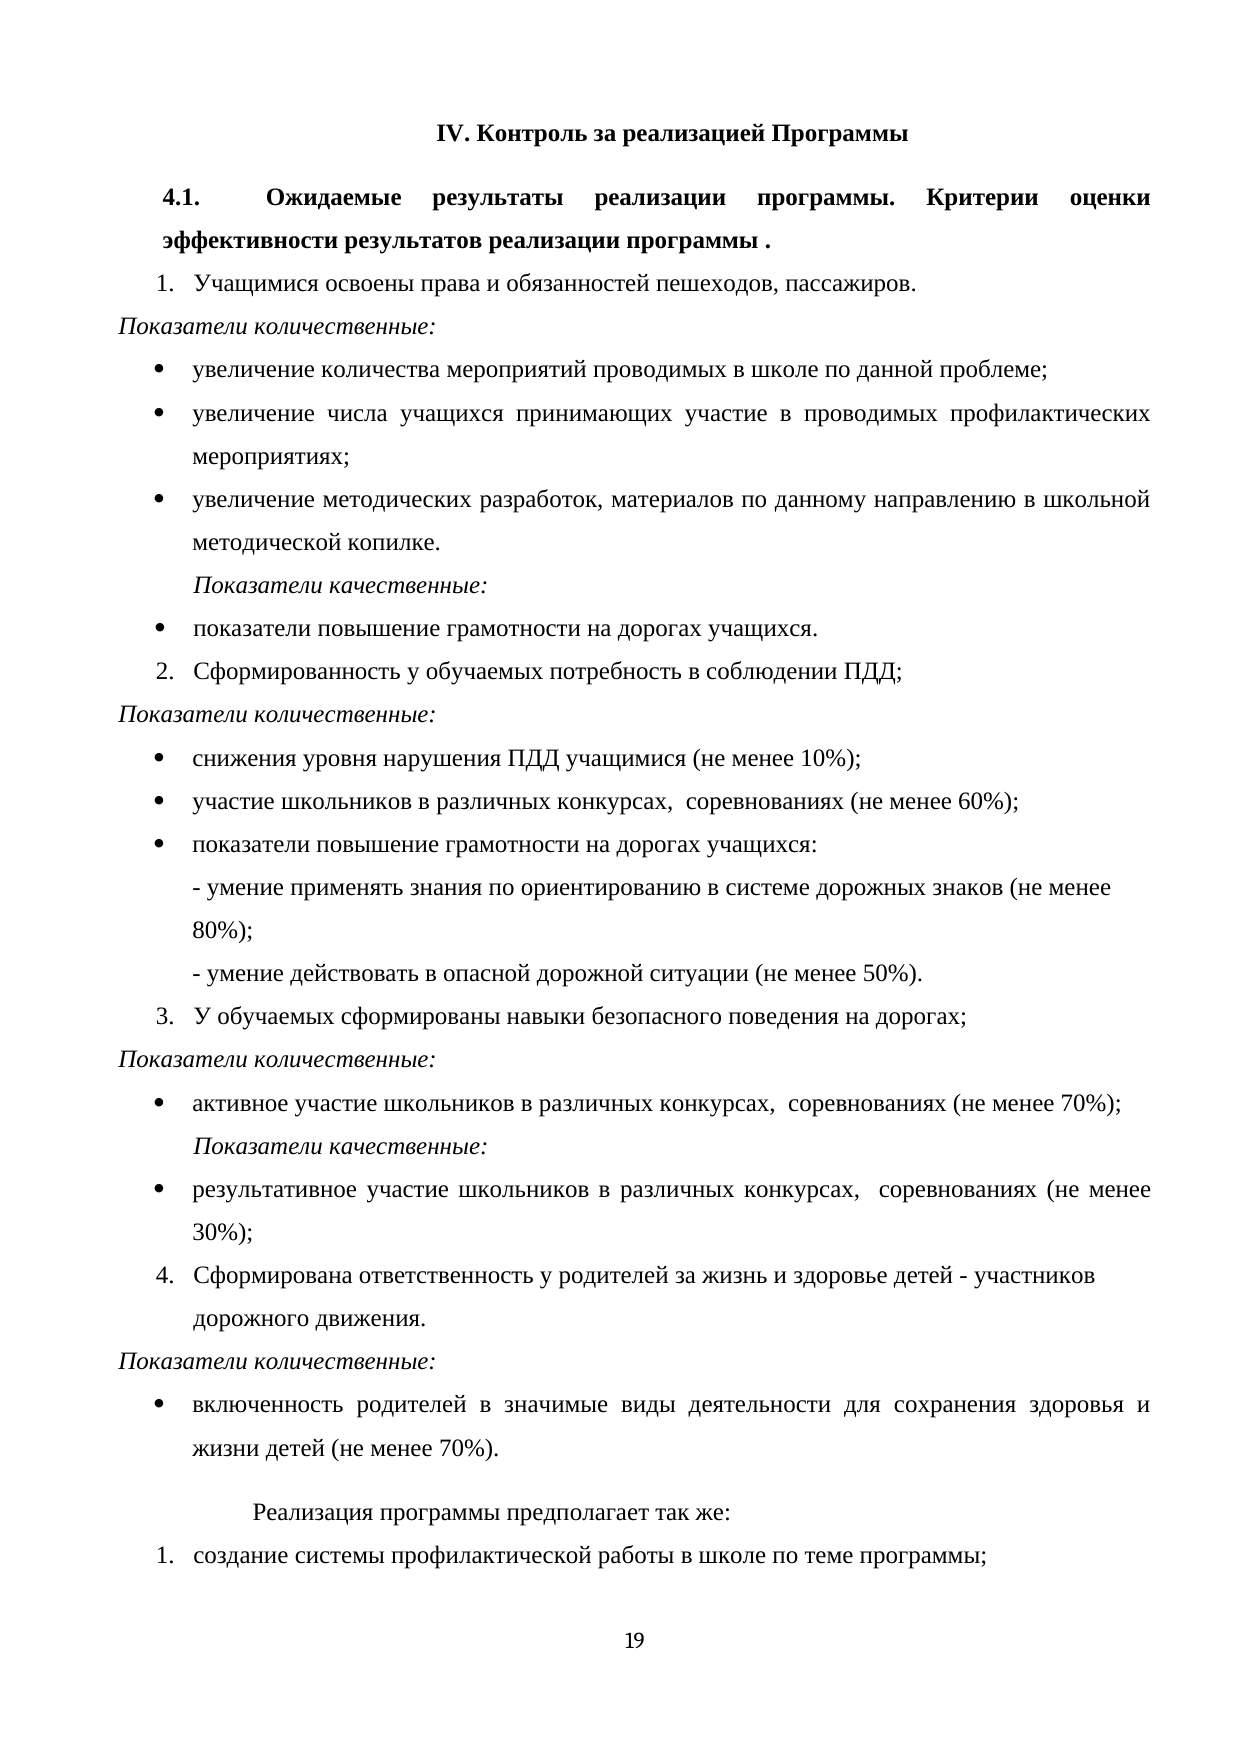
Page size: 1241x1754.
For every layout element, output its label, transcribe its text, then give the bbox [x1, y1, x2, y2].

list IV. Контроль за реализацией Программы [193, 118, 1152, 147]
list увеличение методических разработок, материалов по данному направлению в школьной методической копилке. [154, 484, 1152, 556]
list увеличение количества мероприятий проводимых в школе по данной проблеме; [154, 354, 1152, 383]
text Показатели количественные: [118, 699, 1152, 728]
list Учащимися освоены права и обязанностей пешеходов, пассажиров. [156, 268, 1152, 297]
text Показатели качественные: [193, 1131, 1148, 1159]
text Реализация программы предполагает так же: [193, 1497, 1152, 1525]
list активное участие школьников в различных конкурсах, соревнованиях (не менее 70%); [154, 1088, 1152, 1116]
list участие школьников в различных конкурсах, соревнованиях (не менее 60%); [154, 786, 1152, 814]
list Ожидаемые результаты реализации программы. Критерии оценки эффективности результатов реализации программы . [162, 182, 1152, 254]
list Показатели количественные: [118, 1346, 1152, 1375]
list показатели повышение грамотности на дорогах учащихся: [154, 829, 1152, 858]
list результативное участие школьников в различных конкурсах, соревнованиях (не менее 30%); [154, 1174, 1152, 1246]
list создание системы профилактической работы в школе по теме программы; [156, 1540, 1152, 1568]
list Показатели количественные: [118, 1044, 1152, 1073]
text Показатели количественные: [118, 311, 1152, 340]
list Сформирована ответственность у родителей за жизнь и здоровье детей - участников дорожного движения. [156, 1260, 1152, 1332]
text Показатели качественные: [193, 570, 1148, 599]
list У обучаемых сформированы навыки безопасного поведения на дорогах; [156, 1001, 1152, 1030]
list включенность родителей в значимые виды деятельности для сохранения здоровья и жизни детей (не менее 70%). [154, 1389, 1152, 1461]
list Сформированность у обучаемых потребность в соблюдении ПДД; [156, 656, 1152, 685]
list - умение применять знания по ориентированию в системе дорожных знаков (не менее 80%); [192, 872, 1152, 944]
list увеличение числа учащихся принимающих участие в проводимых профилактических мероприятиях; [154, 398, 1152, 469]
list показатели повышение грамотности на дорогах учащихся. [156, 613, 1152, 642]
list снижения уровня нарушения ПДД учащимися (не менее 10%); [154, 743, 1152, 771]
list - умение действовать в опасной дорожной ситуации (не менее 50%). [192, 958, 1152, 987]
